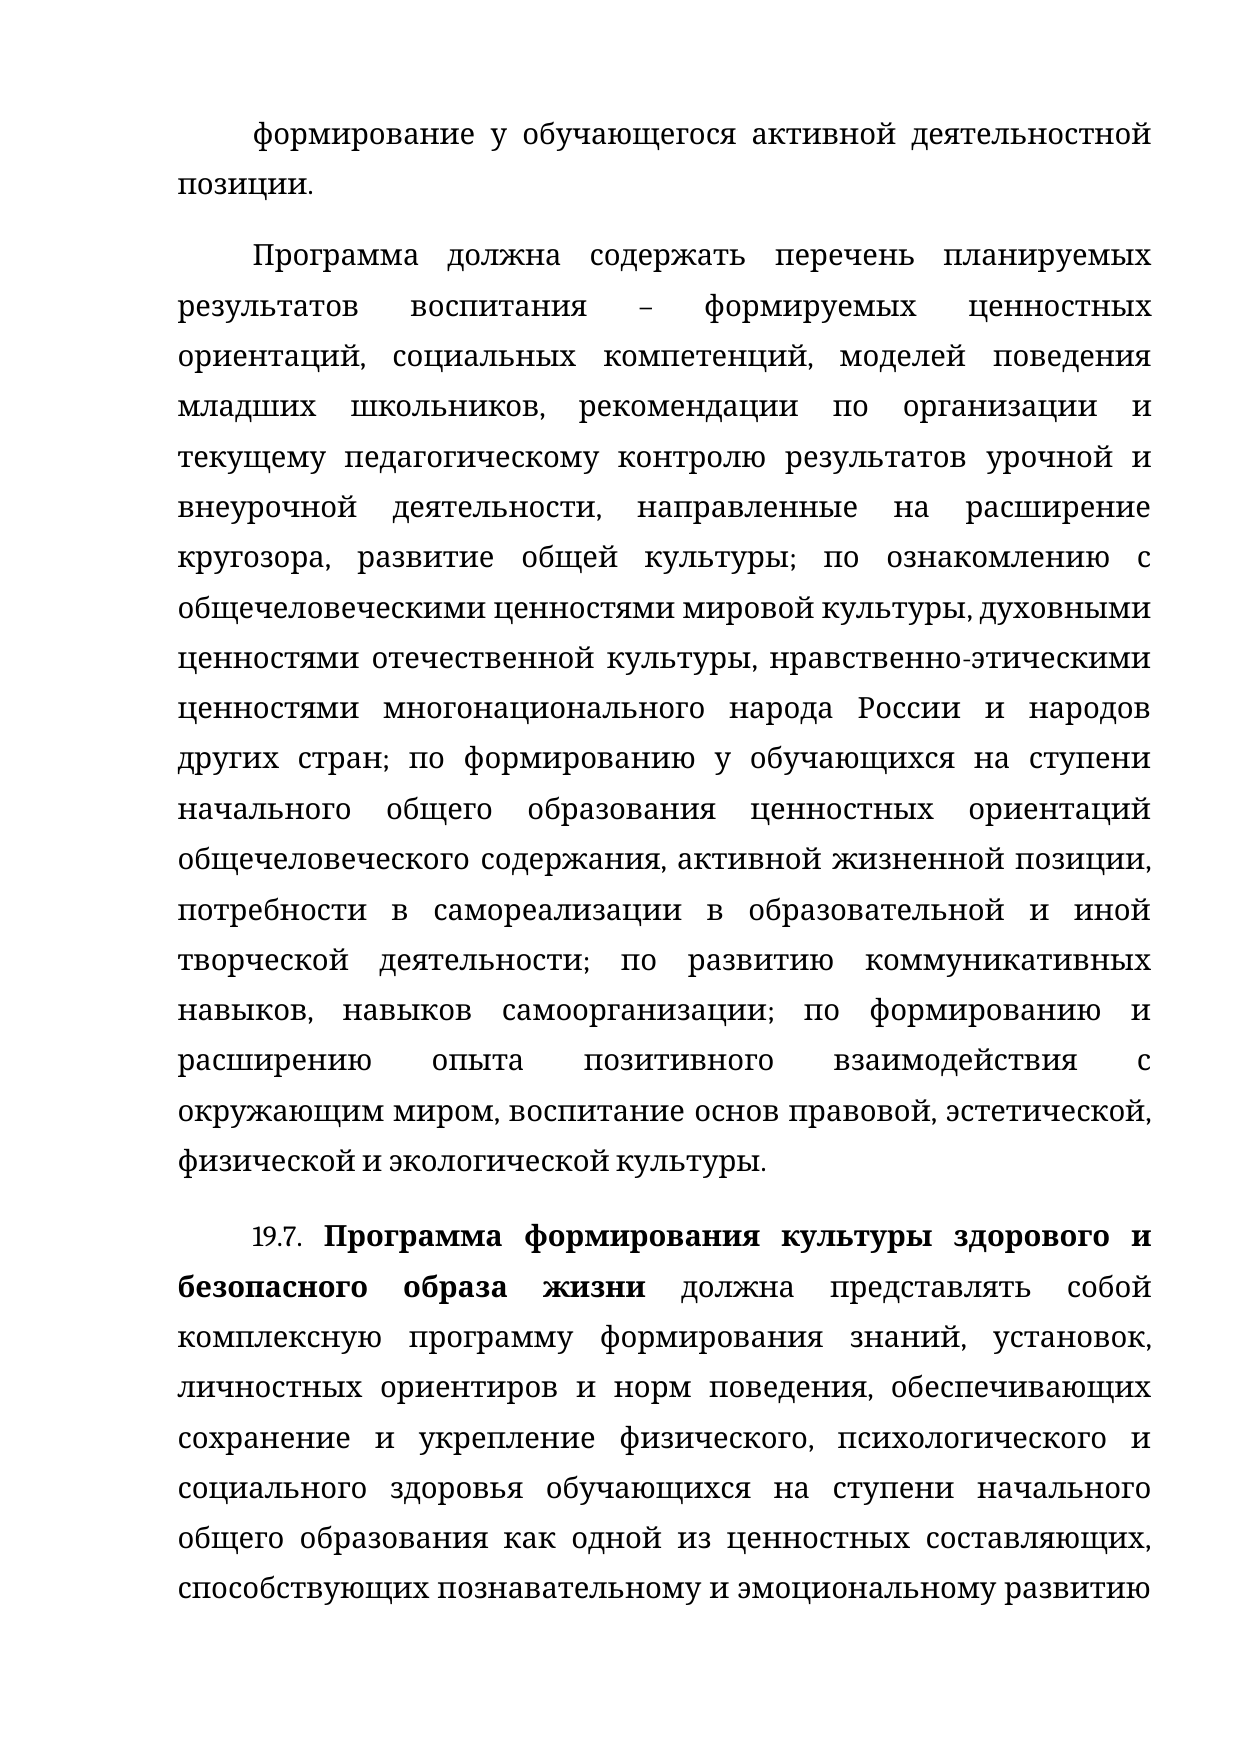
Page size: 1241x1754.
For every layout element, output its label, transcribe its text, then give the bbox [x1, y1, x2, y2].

text формирование у обучающегося активной деятельностной позиции. [177, 118, 1152, 202]
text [177, 1221, 1152, 1606]
text Программа должна содержать перечень планируемых результатов воспитания – формируемых ценностных ориентаций, социальных компетенций, моделей поведения младших школьников, рекомендации по организации и текущему педагогическому контролю результатов урочной и внеурочной деятельности, направленные на расширение кругозора, развитие общей культуры; по ознакомлению с общечеловеческими ценностями мировой культуры, духовными ценностями отечественной культуры, нравственно-этическими ценностями многонационального народа России и народов других стран; по формированию у обучающихся на ступени начального общего образования ценностных ориентаций общечеловеческого содержания, активной жизненной позиции, потребности в самореализации в образовательной и иной творческой деятельности; по развитию коммуникативных навыков, навыков самоорганизации; по формированию и расширению опыта позитивного взаимодействия с окружающим миром, воспитание основ правовой, эстетической, физической и экологической культуры. [177, 239, 1152, 1179]
